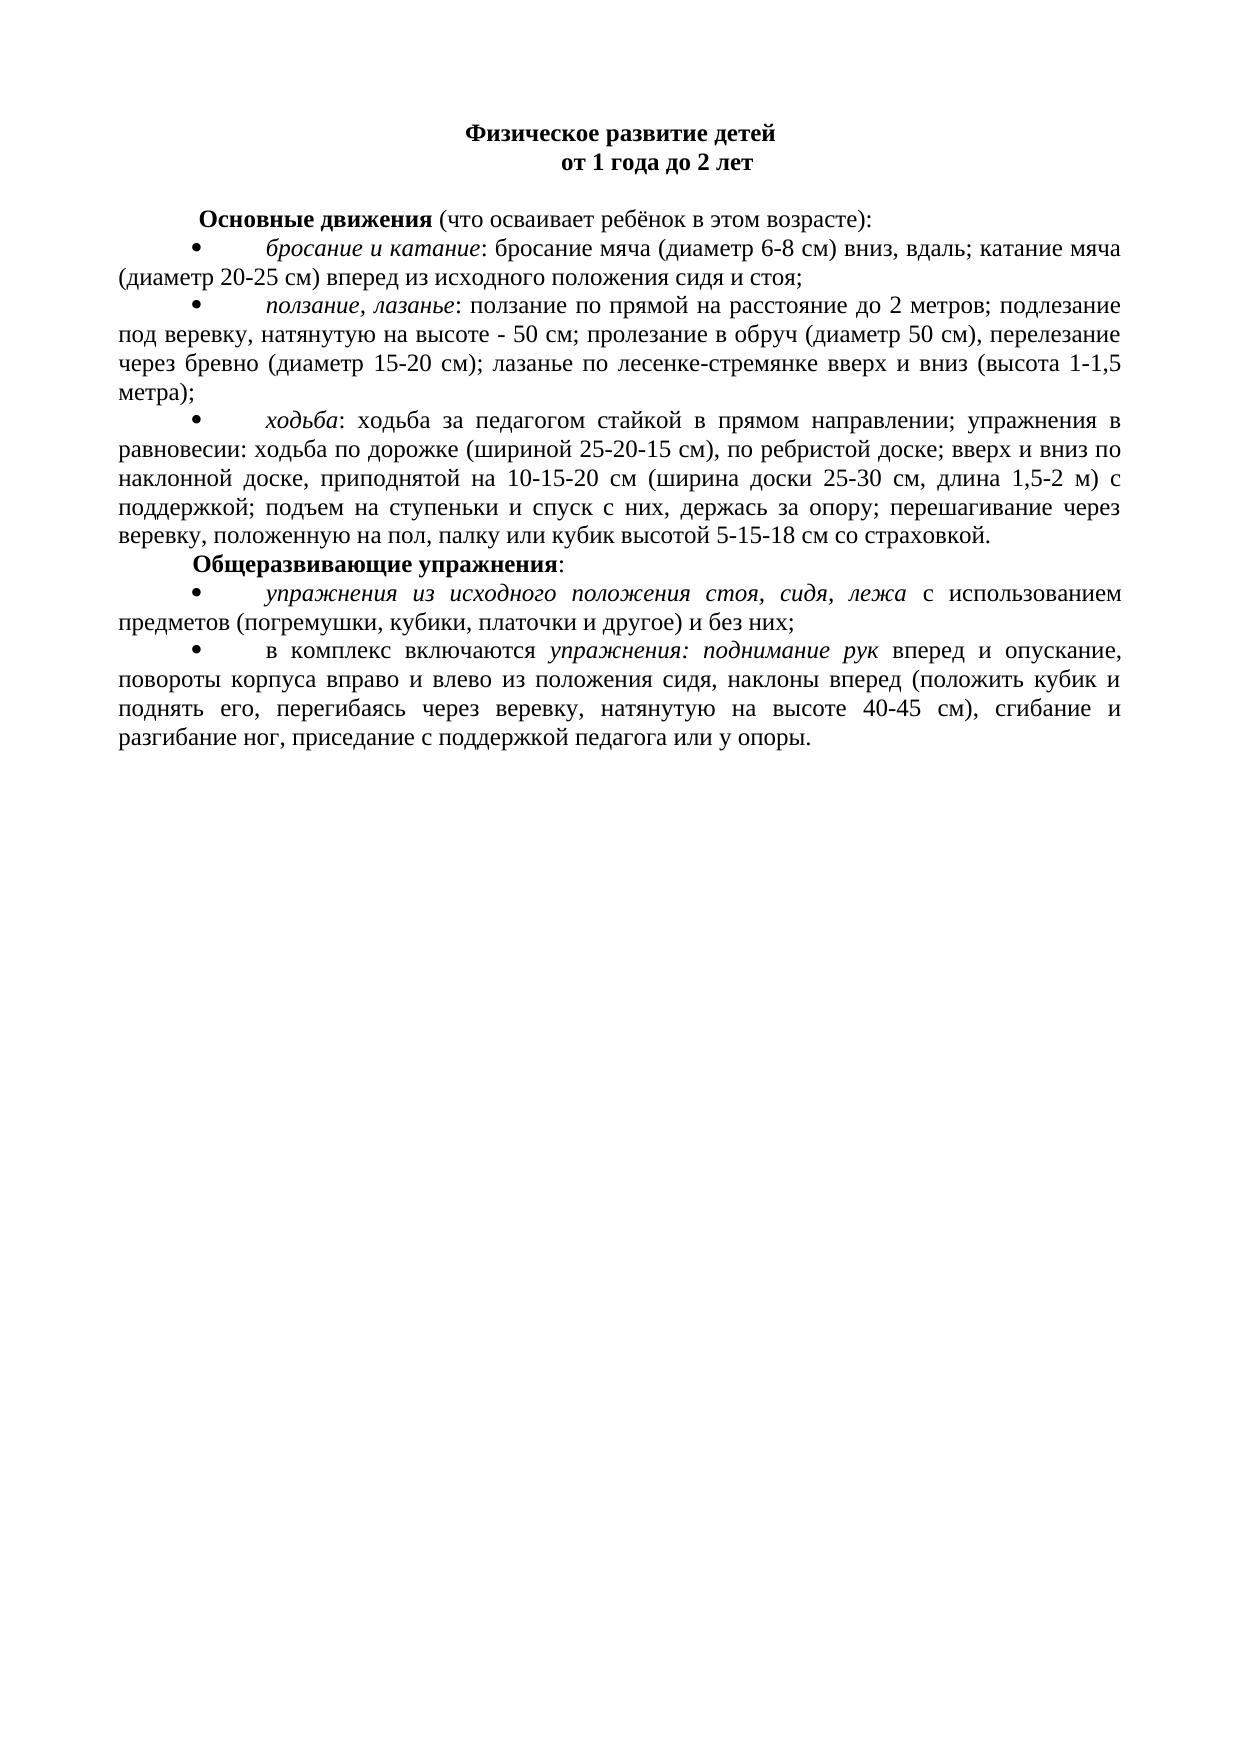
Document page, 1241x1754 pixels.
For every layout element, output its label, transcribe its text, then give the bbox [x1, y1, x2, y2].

text от 1 года до 2 лет [118, 147, 1122, 176]
list ходьба: ходьба за педагогом стайкой в прямом направлении; упражнения в равновесии: ходьба по дорожке (шириной 25-20-15 см), по ребристой доске; вверх и вниз по наклонной доске, приподнятой на 10-15-20 см (ширина доски 25-30 см, длина 1,5-2 м) с поддержкой; подъем на ступеньки и спуск с них, держась за опору; перешагивание через веревку, положенную на пол, палку или кубик высотой 5-15-18 см со страховкой. [118, 406, 1122, 549]
list ползание, лазанье: ползание по прямой на расстояние до 2 метров; подлезание под веревку, натянутую на высоте - 50 см; пролезание в обруч (диаметр 50 см), перелезание через бревно (диаметр 15-20 см); лазанье по лесенке-стремянке вверх и вниз (высота 1-1,5 метра); [118, 291, 1122, 406]
text Общеразвивающие упражнения: [118, 549, 1122, 578]
list упражнения из исходного положения стоя, сидя, лежа с использованием предметов (погремушки, кубики, платочки и другое) и без них; [118, 578, 1122, 636]
list бросание и катание: бросание мяча (диаметр 6-8 см) вниз, вдаль; катание мяча (диаметр 20-25 см) вперед из исходного положения сидя и стоя; [118, 233, 1122, 291]
text Основные движения (что осваивает ребёнок в этом возрасте): [118, 204, 1122, 233]
list в комплекс включаются упражнения: поднимание рук вперед и опускание, повороты корпуса вправо и влево из положения сидя, наклоны вперед (положить кубик и поднять его, перегибаясь через веревку, натянутую на высоте 40-45 см), сгибание и разгибание ног, приседание с поддержкой педагога или у опоры. [118, 636, 1122, 751]
text Физическое развитие детей [118, 118, 1122, 147]
